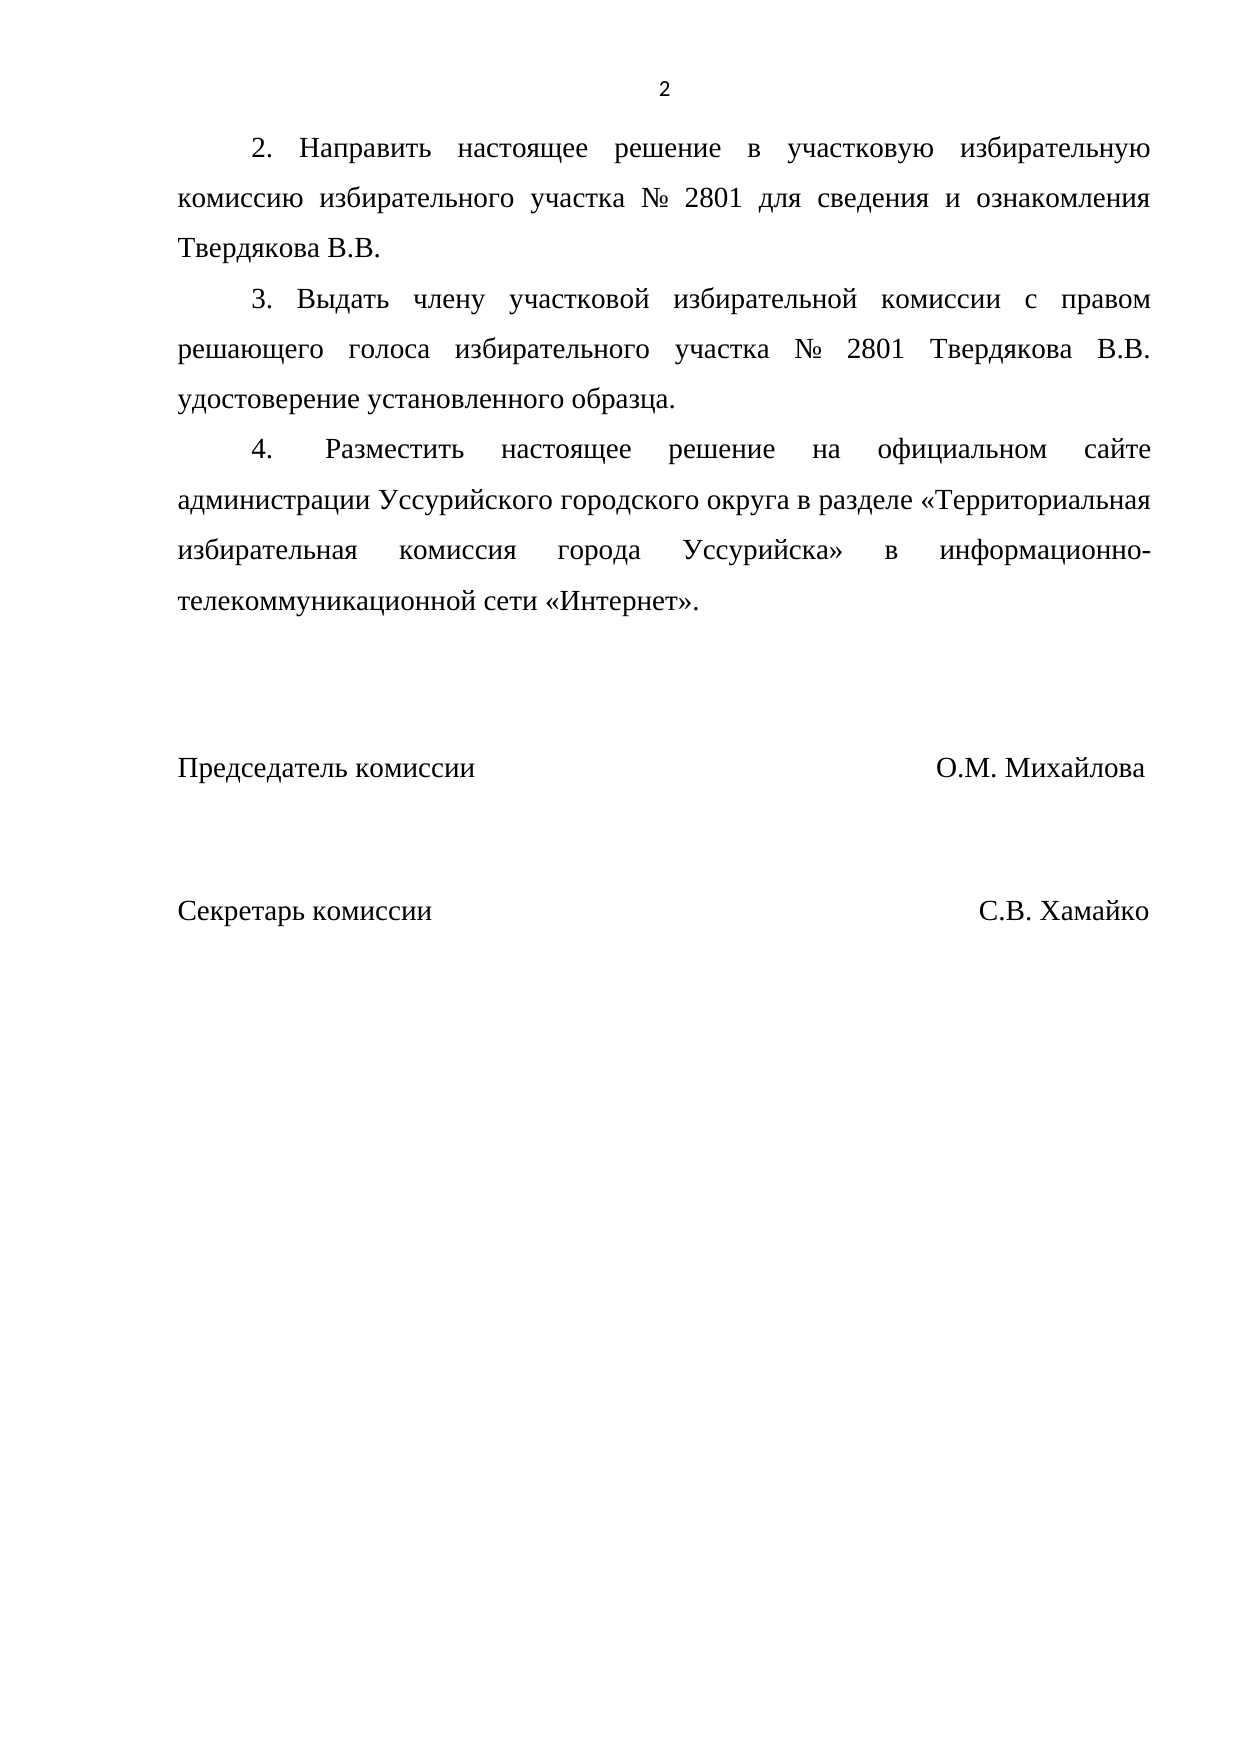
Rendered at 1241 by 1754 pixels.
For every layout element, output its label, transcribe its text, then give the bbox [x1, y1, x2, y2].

text Председатель комиссии О.М. Михайлова [177, 750, 1152, 784]
text 3. Выдать члену участковой избирательной комиссии с правом решающего голоса избирательного участка № 2801 Твердякова В.В. удостоверение установленного образца. [177, 281, 1152, 415]
list 2. Направить настоящее решение в участковую избирательную комиссию избирательного участка № 2801 для сведения и ознакомления Твердякова В.В. [177, 130, 1152, 264]
list Разместить настоящее решение на официальном сайте администрации Уссурийского городского округа в разделе «Территориальная избирательная комиссия города Уссурийска» в информационно-телекоммуникационной сети «Интернет». [177, 432, 1152, 616]
text Секретарь комиссии С.В. Хамайко [177, 893, 1152, 926]
